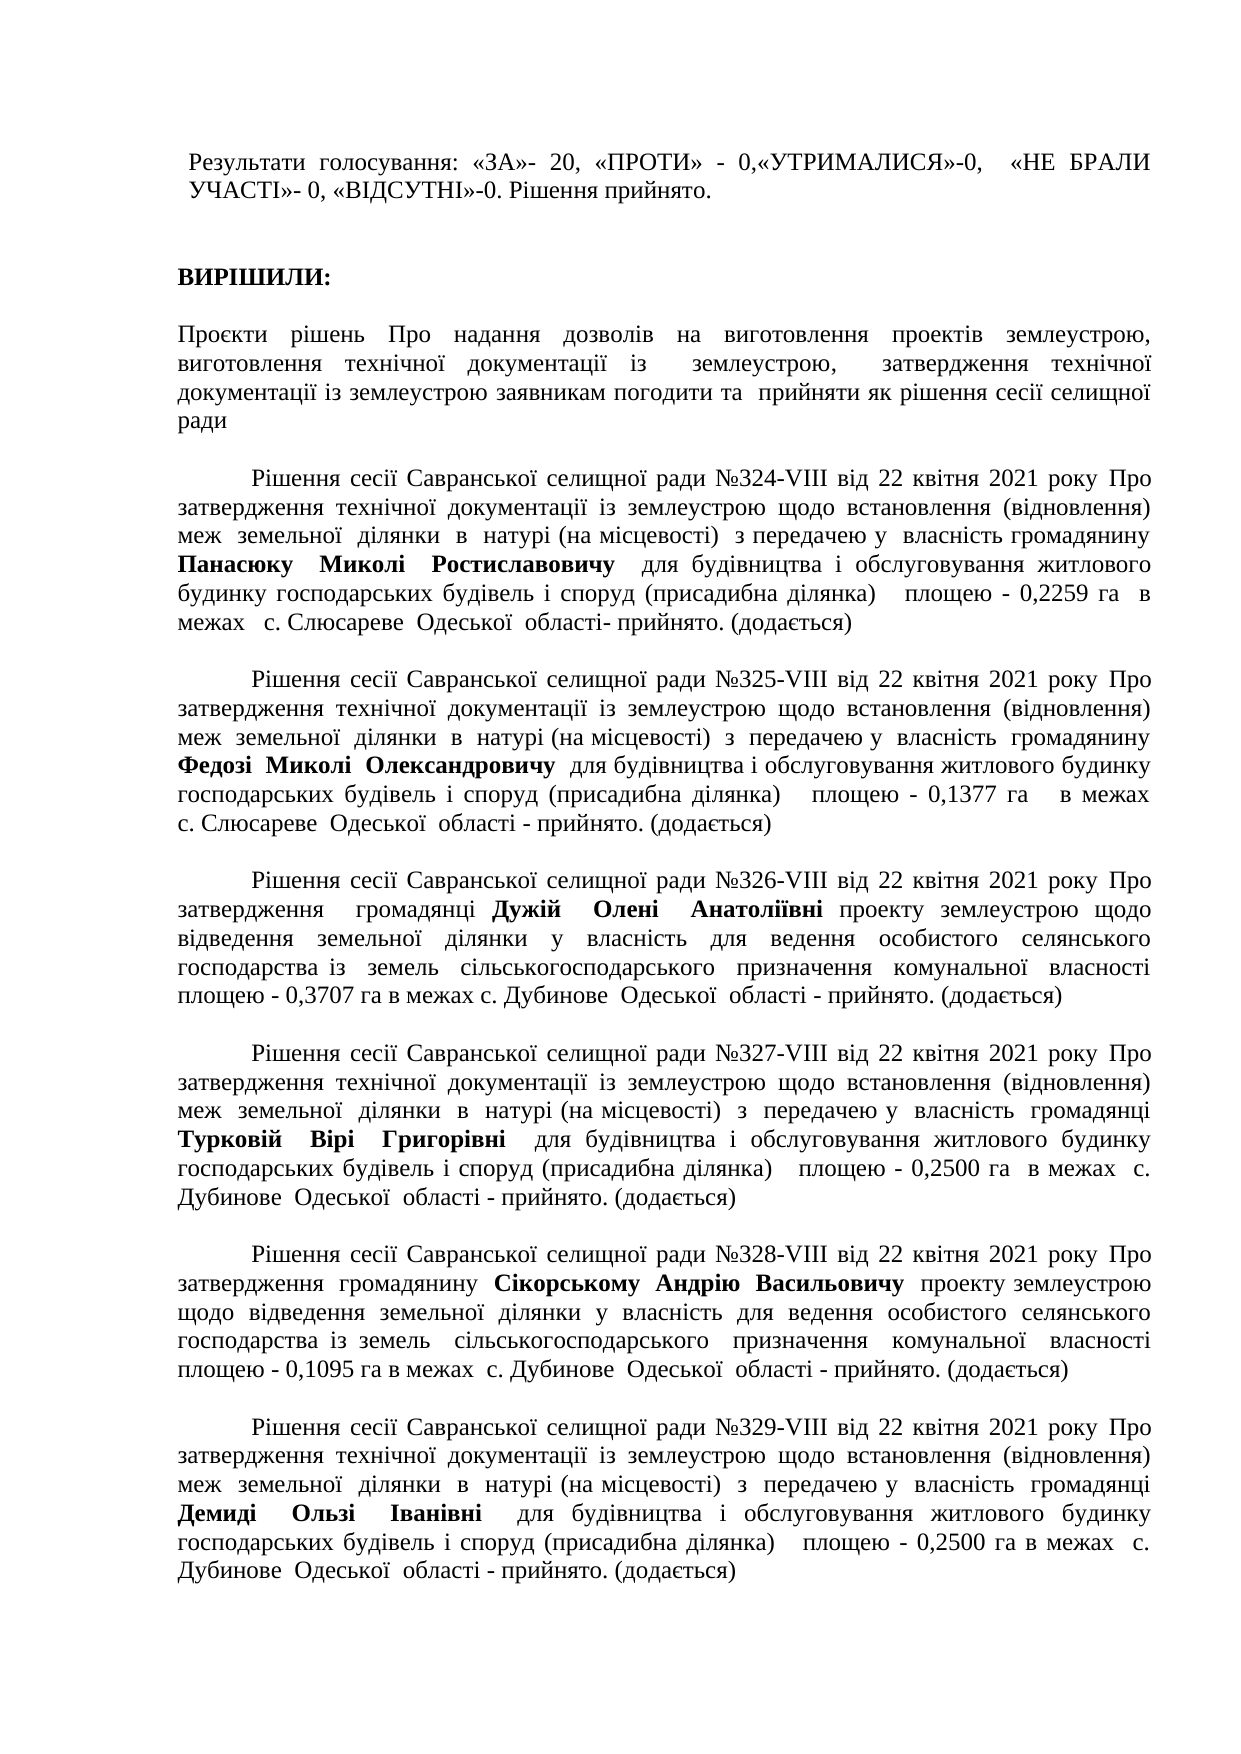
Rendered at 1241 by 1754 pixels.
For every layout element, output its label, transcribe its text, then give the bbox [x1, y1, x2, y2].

list Рішення сесії Савранської селищної ради №326-VІІІ від 22 квітня 2021 року Про затвердження громадянці Дужій Олені Анатоліївні проекту землеустрою щодо відведення земельної ділянки у власність для ведення особистого селянського господарства із земель сільськогосподарського призначення комунальної власності площею - 0,3707 га в межах с. Дубинове Одеської області - прийнято. (додається) [177, 866, 1152, 1009]
list Рішення сесії Савранської селищної ради №328-VІІІ від 22 квітня 2021 року Про затвердження громадянину Сікорському Андрію Васильовичу проекту землеустрою щодо відведення земельної ділянки у власність для ведення особистого селянського господарства із земель сільськогосподарського призначення комунальної власності площею - 0,1095 га в межах с. Дубинове Одеської області - прийнято. (додається) [177, 1239, 1152, 1383]
text ВИРІШИЛИ: [177, 262, 1152, 291]
list Рішення сесії Савранської селищної ради №325-VІІІ від 22 квітня 2021 року Про затвердження технічної документації із землеустрою щодо встановлення (відновлення) меж земельної ділянки в натурі (на місцевості) з передачею у власність громадянину Федозі Миколі Олександровичу для будівництва і обслуговування житлового будинку господарських будівель і споруд (присадибна ділянка) площею - 0,1377 га в межах с. Слюсареве Одеської області - прийнято. (додається) [177, 664, 1152, 837]
text Рішення сесії Савранської селищної ради №324-VІІІ від 22 квітня 2021 року Про затвердження технічної документації із землеустрою щодо встановлення (відновлення) меж земельної ділянки в натурі (на місцевості) з передачею у власність громадянину Панасюку Миколі Ростиславовичу для будівництва і обслуговування житлового будинку господарських будівель і споруд (присадибна ділянка) площею - 0,2259 га в межах с. Слюсареве Одеської області- прийнято. (додається) [177, 463, 1152, 636]
list Результати голосування: «ЗА»- 20, «ПРОТИ» - 0,«УТРИМАЛИСЯ»-0, «НЕ БРАЛИ УЧАСТІ»- 0, «ВІДСУТНІ»-0. Рішення прийнято. [188, 147, 1152, 204]
text Проєкти рішень Про надання дозволів на виготовлення проектів землеустрою, виготовлення технічної документації із землеустрою, затвердження технічної документації із землеустрою заявникам погодити та прийняти як рішення сесії селищної ради [177, 319, 1152, 434]
list Рішення сесії Савранської селищної ради №329-VІІІ від 22 квітня 2021 року Про затвердження технічної документації із землеустрою щодо встановлення (відновлення) меж земельної ділянки в натурі (на місцевості) з передачею у власність громадянці Демиді Ользі Іванівні для будівництва і обслуговування житлового будинку господарських будівель і споруд (присадибна ділянка) площею - 0,2500 га в межах с. Дубинове Одеської області - прийнято. (додається) [177, 1412, 1152, 1584]
list Рішення сесії Савранської селищної ради №327-VІІІ від 22 квітня 2021 року Про затвердження технічної документації із землеустрою щодо встановлення (відновлення) меж земельної ділянки в натурі (на місцевості) з передачею у власність громадянці Турковій Вірі Григорівні для будівництва і обслуговування житлового будинку господарських будівель і споруд (присадибна ділянка) площею - 0,2500 га в межах с. Дубинове Одеської області - прийнято. (додається) [177, 1038, 1152, 1211]
